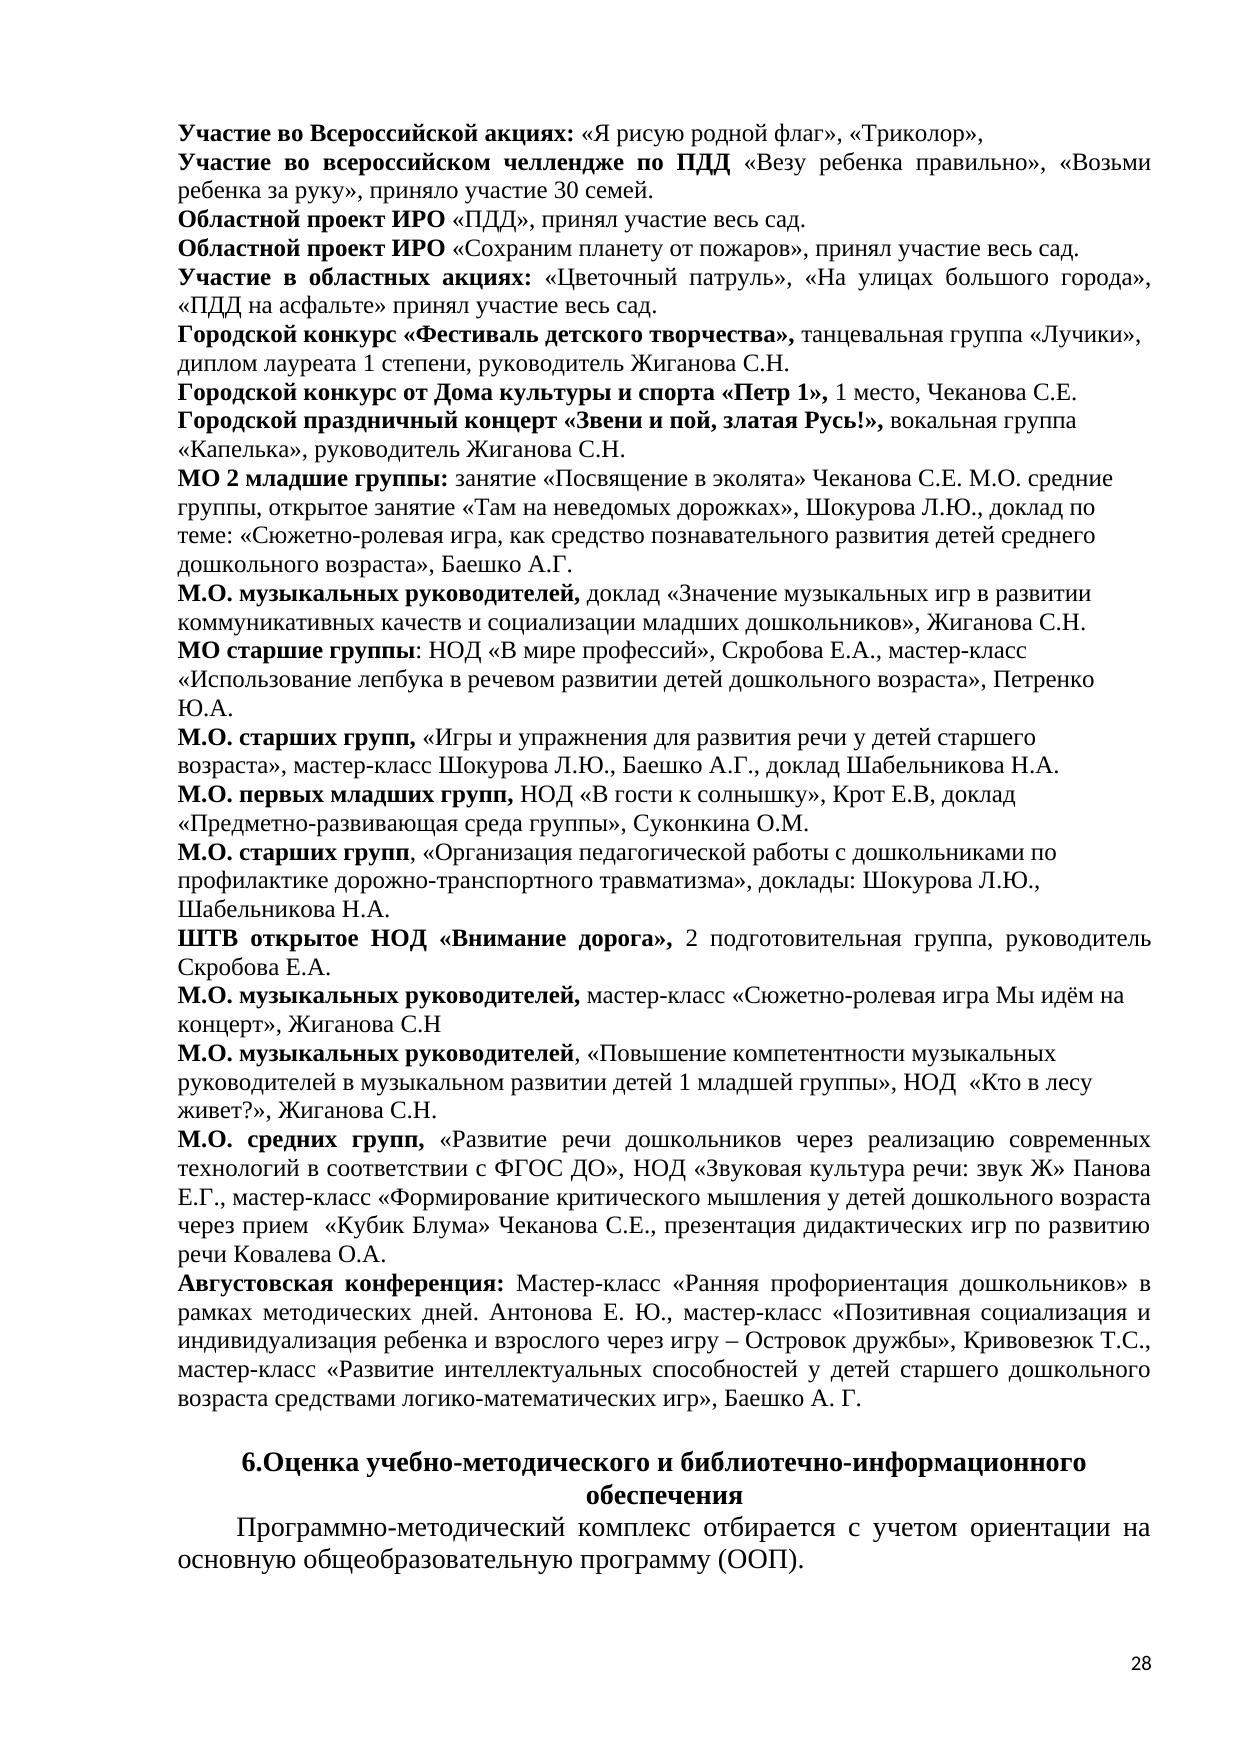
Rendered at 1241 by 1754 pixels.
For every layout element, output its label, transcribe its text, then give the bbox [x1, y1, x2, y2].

text М.О. старших групп, «Игры и упражнения для развития речи у детей старшего возраста», мастер-класс Шокурова Л.Ю., Баешко А.Г., доклад Шабельникова Н.А. [177, 722, 1152, 779]
text ШТВ открытое НОД «Внимание дорога», 2 подготовительная группа, руководитель Скробова Е.А. [177, 923, 1152, 981]
text М.О. музыкальных руководителей, мастер-класс «Сюжетно-ролевая игра Мы идём на концерт», Жиганова С.Н [177, 981, 1152, 1038]
text Августовская конференция: Мастер-класс «Ранняя профориентация дошкольников» в рамках методических дней. Антонова Е. Ю., мастер-класс «Позитивная социализация и индивидуализация ребенка и взрослого через игру – Островок дружбы», Кривовезюк Т.С., мастер-класс «Развитие интеллектуальных способностей у детей старшего дошкольного возраста средствами логико-математических игр», Баешко А. Г. [177, 1268, 1152, 1412]
text Городской конкурс «Фестиваль детского творчества», танцевальная группа «Лучики», диплом лауреата 1 степени, руководитель Жиганова С.Н. [177, 319, 1152, 377]
text Областной проект ИРО «ПДД», принял участие весь сад. [177, 204, 1152, 233]
text М.О. музыкальных руководителей, «Повышение компетентности музыкальных руководителей в музыкальном развитии детей 1 младшей группы», НОД «Кто в лесу живет?», Жиганова С.Н. [177, 1038, 1152, 1124]
text Городской праздничный концерт «Звени и пой, златая Русь!», вокальная группа «Капелька», руководитель Жиганова С.Н. [177, 406, 1152, 463]
text Участие во Всероссийской акциях: «Я рисую родной флаг», «Триколор», [177, 118, 1152, 147]
text М.О. старших групп, «Организация педагогической работы с дошкольниками по профилактике дорожно-транспортного травматизма», доклады: Шокурова Л.Ю., Шабельникова Н.А. [177, 837, 1152, 923]
text Участие во всероссийском челлендже по ПДД «Везу ребенка правильно», «Возьми ребенка за руку», приняло участие 30 семей. [177, 147, 1152, 204]
text М.О. средних групп, «Развитие речи дошкольников через реализацию современных технологий в соответствии с ФГОС ДО», НОД «Звуковая культура речи: звук Ж» Панова Е.Г., мастер-класс «Формирование критического мышления у детей дошкольного возраста через прием «Кубик Блума» Чеканова С.Е., презентация дидактических игр по развитию речи Ковалева О.А. [177, 1124, 1152, 1268]
text Городской конкурс от Дома культуры и спорта «Петр 1», 1 место, Чеканова С.Е. [177, 377, 1152, 406]
text Участие в областных акциях: «Цветочный патруль», «На улицах большого города», «ПДД на асфальте» принял участие весь сад. [177, 262, 1152, 319]
text М.О. первых младших групп, НОД «В гости к солнышку», Крот Е.В, доклад «Предметно-развивающая среда группы», Суконкина О.М. [177, 779, 1152, 837]
text МО старшие группы: НОД «В мире профессий», Скробова Е.А., мастер-класс «Использование лепбука в речевом развитии детей дошкольного возраста», Петренко Ю.А. [177, 636, 1152, 722]
text МО 2 младшие группы: занятие «Посвящение в эколята» Чеканова С.Е. М.О. средние группы, открытое занятие «Там на неведомых дорожках», Шокурова Л.Ю., доклад по теме: «Сюжетно-ролевая игра, как средство познавательного развития детей среднего дошкольного возраста», Баешко А.Г. [177, 463, 1152, 578]
text 6.Оценка учебно-методического и библиотечно-информационного обеспечения [177, 1445, 1152, 1510]
text Областной проект ИРО «Сохраним планету от пожаров», принял участие весь сад. [177, 233, 1152, 262]
text Программно-методический комплекс отбирается с учетом ориентации на основную общеобразовательную программу (ООП). [177, 1510, 1152, 1575]
text М.О. музыкальных руководителей, доклад «Значение музыкальных игр в развитии коммуникативных качеств и социализации младших дошкольников», Жиганова С.Н. [177, 578, 1152, 636]
